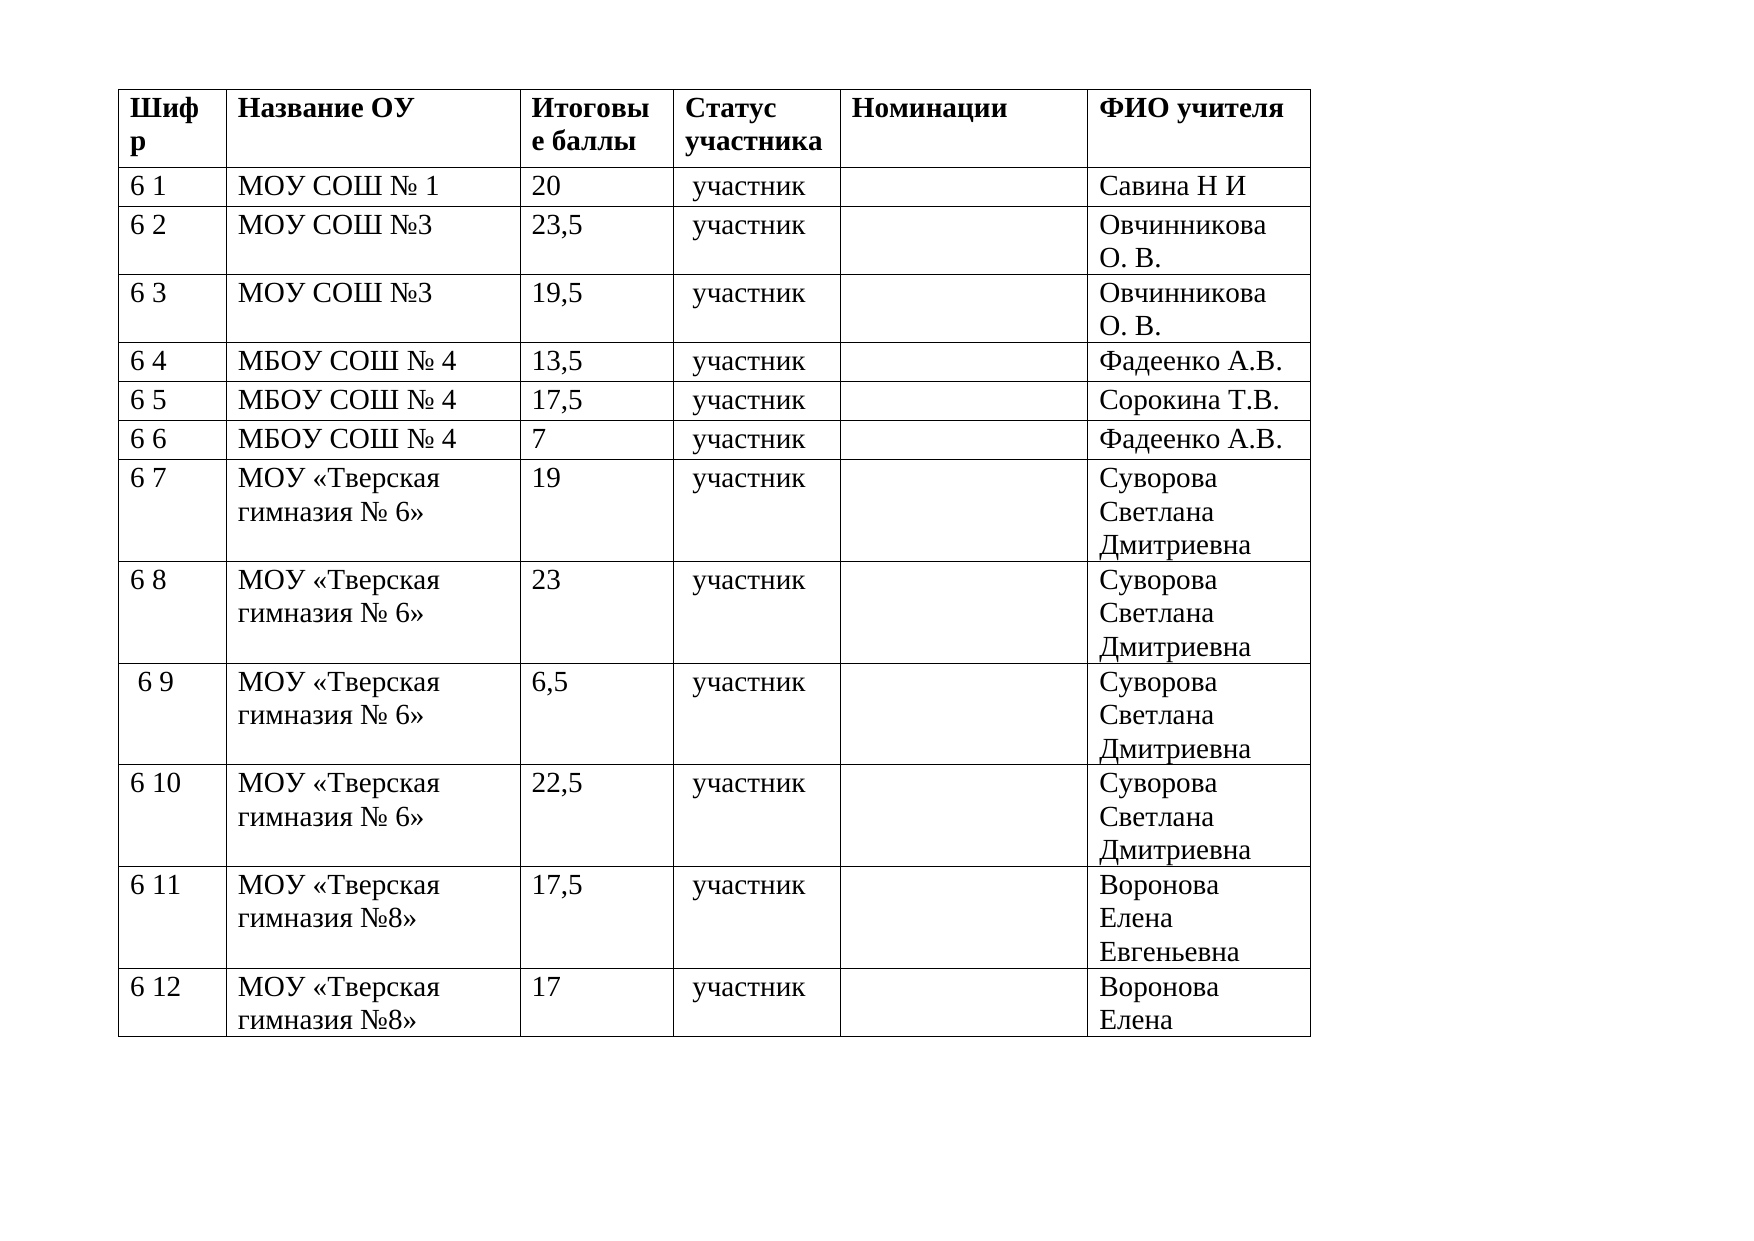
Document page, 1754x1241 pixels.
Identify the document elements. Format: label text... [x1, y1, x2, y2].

table_cell Савина Н И [1088, 168, 1310, 206]
table_cell МОУ «Тверская гимназия № 6» [227, 765, 520, 866]
table_cell 6 9 [119, 664, 226, 764]
table_cell 6 12 [119, 969, 226, 1036]
table_cell Суворова Светлана Дмитриевна [1088, 664, 1310, 764]
table_cell Овчинникова О. В. [1088, 207, 1310, 274]
table_cell участник [674, 969, 840, 1036]
table_cell [841, 969, 1087, 1036]
table_cell Воронова Елена Евгеньевна [1088, 867, 1310, 968]
table_cell участник [674, 168, 840, 206]
table_cell 6 4 [119, 343, 226, 381]
table_cell МОУ «Тверская гимназия №8» [227, 867, 520, 968]
table_cell МОУ «Тверская гимназия № 6» [227, 664, 520, 764]
table_cell 13,5 [521, 343, 673, 381]
table_header Итоговые баллы [521, 90, 673, 167]
table_cell участник [674, 275, 840, 342]
table_cell участник [674, 460, 840, 561]
table_cell 6 8 [119, 562, 226, 663]
table_cell [841, 460, 1087, 561]
table_cell [841, 343, 1087, 381]
table_cell участник [674, 867, 840, 968]
table_cell МОУ «Тверская гимназия № 6» [227, 460, 520, 561]
table_cell Сорокина Т.В. [1088, 382, 1310, 420]
table_header Шифр [119, 90, 226, 167]
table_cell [1088, 969, 1310, 1036]
table_cell 22,5 [521, 765, 673, 866]
table_cell [841, 382, 1087, 420]
table_cell 6 11 [119, 867, 226, 968]
table_cell Овчинникова О. В. [1088, 275, 1310, 342]
table_cell МБОУ СОШ № 4 [227, 421, 520, 459]
table_cell [841, 275, 1087, 342]
table_header Номинации [841, 90, 1087, 167]
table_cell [227, 969, 520, 1036]
table_cell МБОУ СОШ № 4 [227, 382, 520, 420]
table_cell [841, 168, 1087, 206]
table_cell 6 1 [119, 168, 226, 206]
table_header Название ОУ [227, 90, 520, 167]
table_cell участник [674, 343, 840, 381]
table_cell 17,5 [521, 382, 673, 420]
table_cell МОУ СОШ №3 [227, 207, 520, 274]
table_cell [841, 562, 1087, 663]
table_cell участник [674, 562, 840, 663]
table_cell участник [674, 382, 840, 420]
table_cell Суворова Светлана Дмитриевна [1088, 562, 1310, 663]
table_cell 6 6 [119, 421, 226, 459]
table_cell МОУ СОШ № 1 [227, 168, 520, 206]
table_cell 6 2 [119, 207, 226, 274]
table_cell [841, 664, 1087, 764]
table_cell 19,5 [521, 275, 673, 342]
table_cell 6 7 [119, 460, 226, 561]
table_cell [841, 867, 1087, 968]
table_cell 17,5 [521, 867, 673, 968]
table_cell 20 [521, 168, 673, 206]
table_cell участник [674, 664, 840, 764]
table_cell 23 [521, 562, 673, 663]
table_cell Фадеенко А.В. [1088, 343, 1310, 381]
table_cell участник [674, 207, 840, 274]
table_cell 6 3 [119, 275, 226, 342]
table_cell МБОУ СОШ № 4 [227, 343, 520, 381]
table_cell 6 5 [119, 382, 226, 420]
table_cell участник [674, 765, 840, 866]
table_cell Суворова Светлана Дмитриевна [1088, 765, 1310, 866]
table_cell МОУ «Тверская гимназия № 6» [227, 562, 520, 663]
table_cell 19 [521, 460, 673, 561]
table_header Статус участника [674, 90, 840, 167]
table_cell 6,5 [521, 664, 673, 764]
table_cell [841, 207, 1087, 274]
table_cell участник [674, 421, 840, 459]
table_cell МОУ СОШ №3 [227, 275, 520, 342]
table_cell 23,5 [521, 207, 673, 274]
table_cell 6 10 [119, 765, 226, 866]
table_cell Суворова Светлана Дмитриевна [1088, 460, 1310, 561]
table_cell [841, 421, 1087, 459]
table_cell [841, 765, 1087, 866]
table_cell Фадеенко А.В. [1088, 421, 1310, 459]
table_cell 7 [521, 421, 673, 459]
table_header ФИО учителя [1088, 90, 1310, 167]
table_cell 17 [521, 969, 673, 1036]
